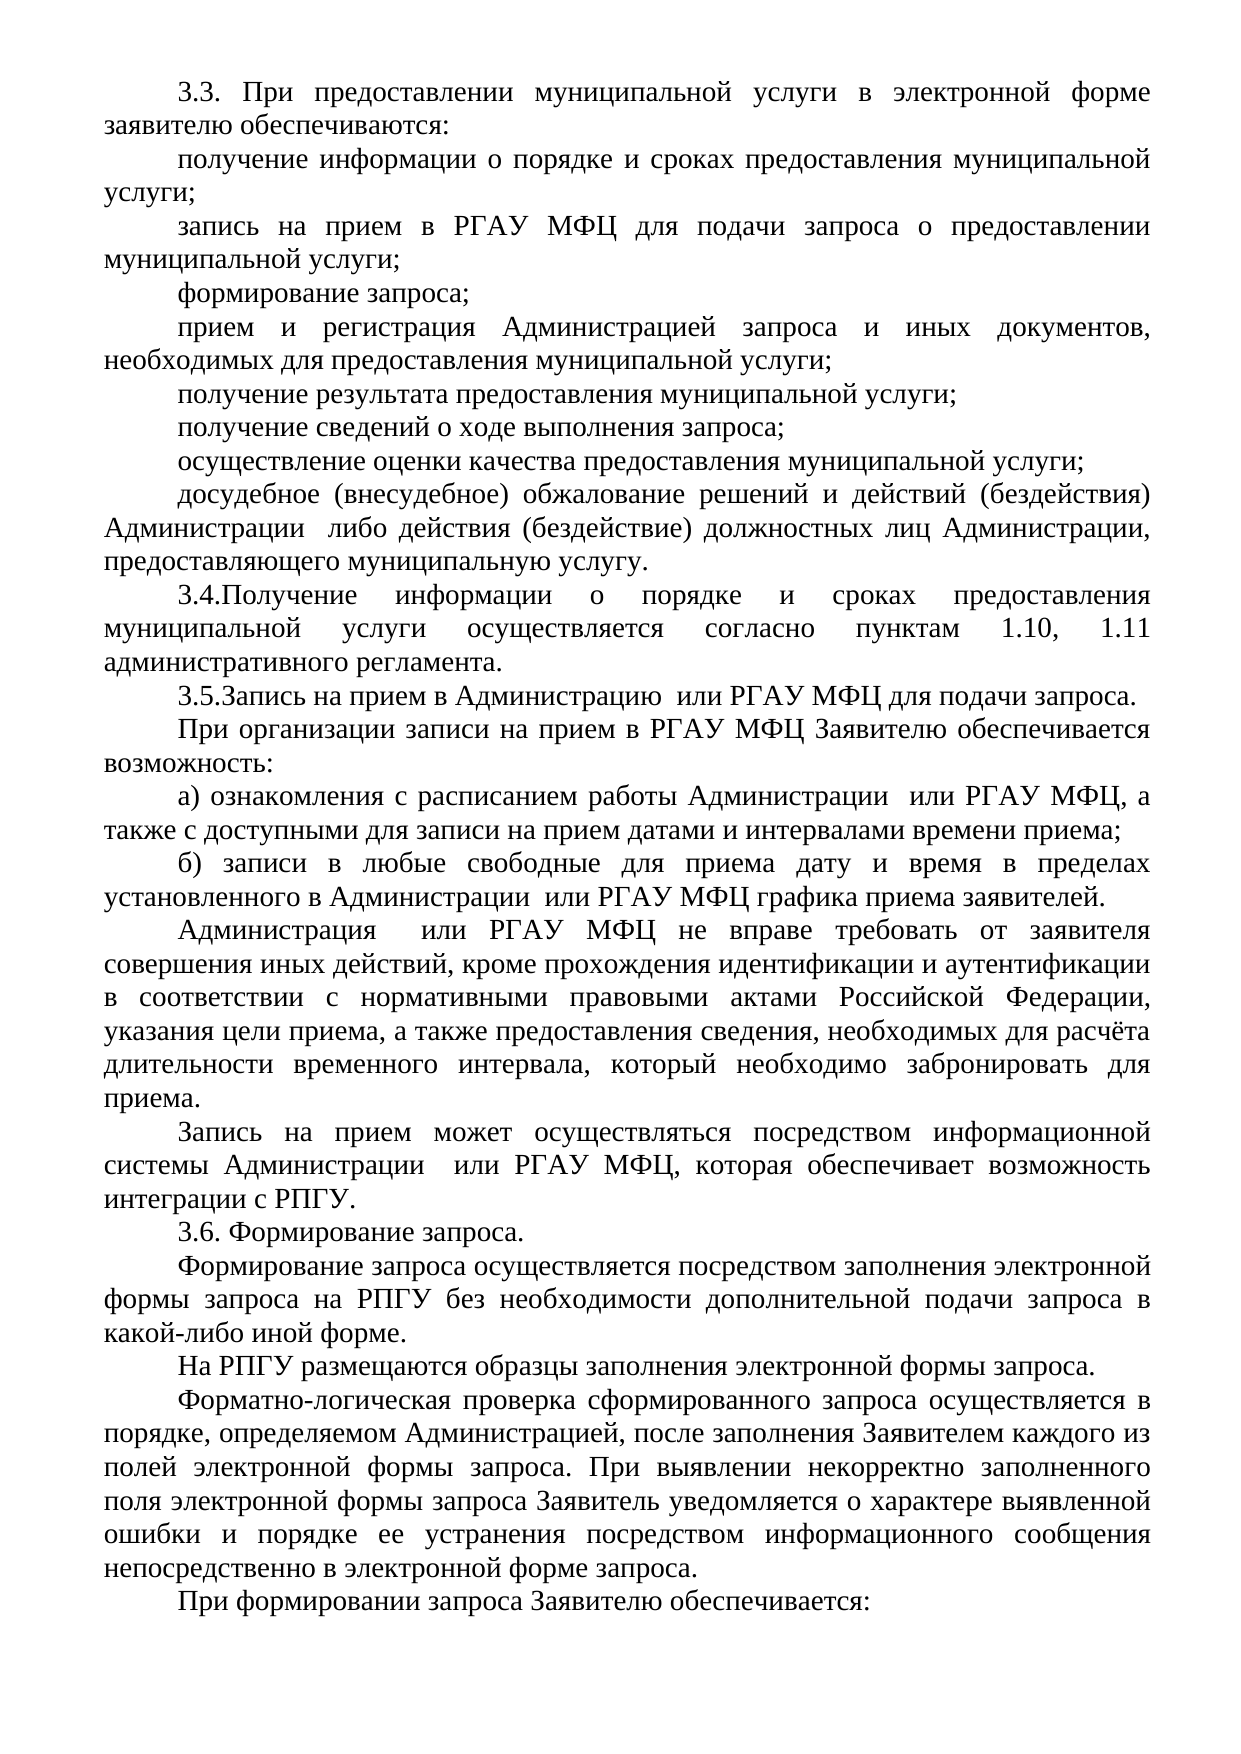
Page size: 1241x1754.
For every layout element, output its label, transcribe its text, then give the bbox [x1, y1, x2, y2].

text 3.6. Формирование запроса. [103, 1214, 1152, 1248]
text 3.5.Запись на прием в Администрацию или РГАУ МФЦ для подачи запроса. [103, 678, 1152, 711]
text получение сведений о ходе выполнения запроса; [103, 409, 1152, 443]
text б) записи в любые свободные для приема дату и время в пределах установленного в Администрации или РГАУ МФЦ графика приема заявителей. [103, 845, 1152, 912]
text На РПГУ размещаются образцы заполнения электронной формы запроса. [103, 1348, 1152, 1382]
text 3.4.Получение информации о порядке и сроках предоставления муниципальной услуги осуществляется согласно пунктам 1.10, 1.11 административного регламента. [103, 577, 1152, 678]
text досудебное (внесудебное) обжалование решений и действий (бездействия) Администрации либо действия (бездействие) должностных лиц Администрации, предоставляющего муниципальную услугу. [103, 476, 1152, 577]
text 3.3. При предоставлении муниципальной услуги в электронной форме заявителю обеспечиваются: [103, 74, 1152, 141]
text Администрация или РГАУ МФЦ не вправе требовать от заявителя совершения иных действий, кроме прохождения идентификации и аутентификации в соответствии с нормативными правовыми актами Российской Федерации, указания цели приема, а также предоставления сведения, необходимых для расчёта длительности временного интервала, который необходимо забронировать для приема. [103, 912, 1152, 1114]
text формирование запроса; [103, 275, 1152, 309]
text Формирование запроса осуществляется посредством заполнения электронной формы запроса на РПГУ без необходимости дополнительной подачи запроса в какой-либо иной форме. [103, 1248, 1152, 1348]
text Запись на прием может осуществляться посредством информационной системы Администрации или РГАУ МФЦ, которая обеспечивает возможность интеграции с РПГУ. [103, 1114, 1152, 1214]
text прием и регистрация Администрацией запроса и иных документов, необходимых для предоставления муниципальной услуги; [103, 309, 1152, 376]
text получение результата предоставления муниципальной услуги; [103, 376, 1152, 409]
text запись на прием в РГАУ МФЦ для подачи запроса о предоставлении муниципальной услуги; [103, 208, 1152, 275]
text получение информации о порядке и сроках предоставления муниципальной услуги; [103, 141, 1152, 208]
text а) ознакомления с расписанием работы Администрации или РГАУ МФЦ, а также с доступными для записи на прием датами и интервалами времени приема; [103, 778, 1152, 845]
text Форматно-логическая проверка сформированного запроса осуществляется в порядке, определяемом Администрацией, после заполнения Заявителем каждого из полей электронной формы запроса. При выявлении некорректно заполненного поля электронной формы запроса Заявитель уведомляется о характере выявленной ошибки и порядке ее устранения посредством информационного сообщения непосредственно в электронной форме запроса. [103, 1382, 1152, 1583]
text При формировании запроса Заявителю обеспечивается: [103, 1583, 1152, 1617]
text осуществление оценки качества предоставления муниципальной услуги; [103, 443, 1152, 476]
text При организации записи на прием в РГАУ МФЦ Заявителю обеспечивается возможность: [103, 711, 1152, 778]
